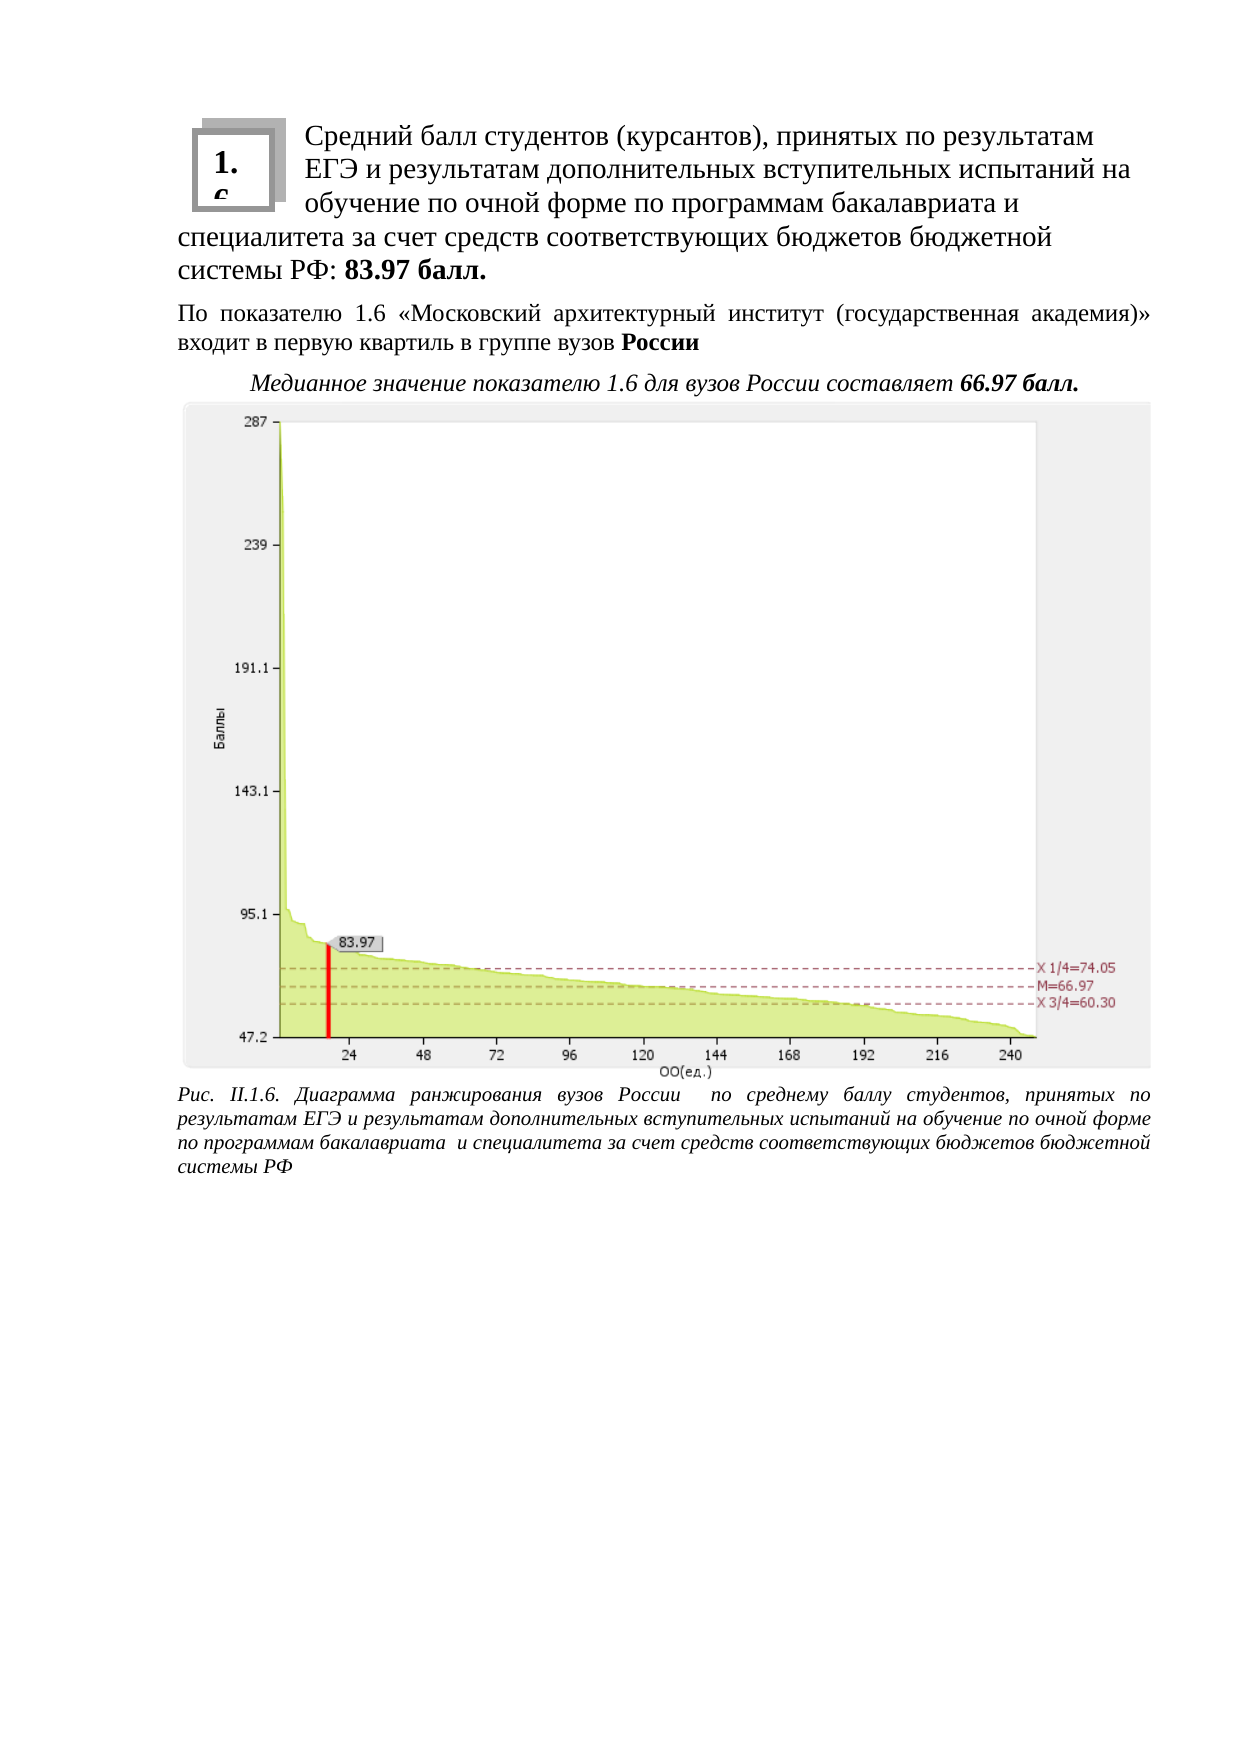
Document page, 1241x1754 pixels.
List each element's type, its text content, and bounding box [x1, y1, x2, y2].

text Медианное значение показателю 1.6 для вузов России составляет 66.97 балл. [177, 368, 1152, 397]
picture [177, 397, 1151, 1082]
text По показателю 1.6 «Московский архитектурный институт (государственная академия)» входит в первую квартиль в группе вузов России [177, 298, 1152, 356]
text Рис. II.1.6. Диаграмма ранжирования вузов России по среднему баллу студентов, принятых по результатам ЕГЭ и результатам дополнительных вступительных испытаний на обучение по очной форме по программам бакалавриата и специалитета за счет средств соответствующих бюджетов бюджетной системы РФ [177, 1082, 1152, 1178]
